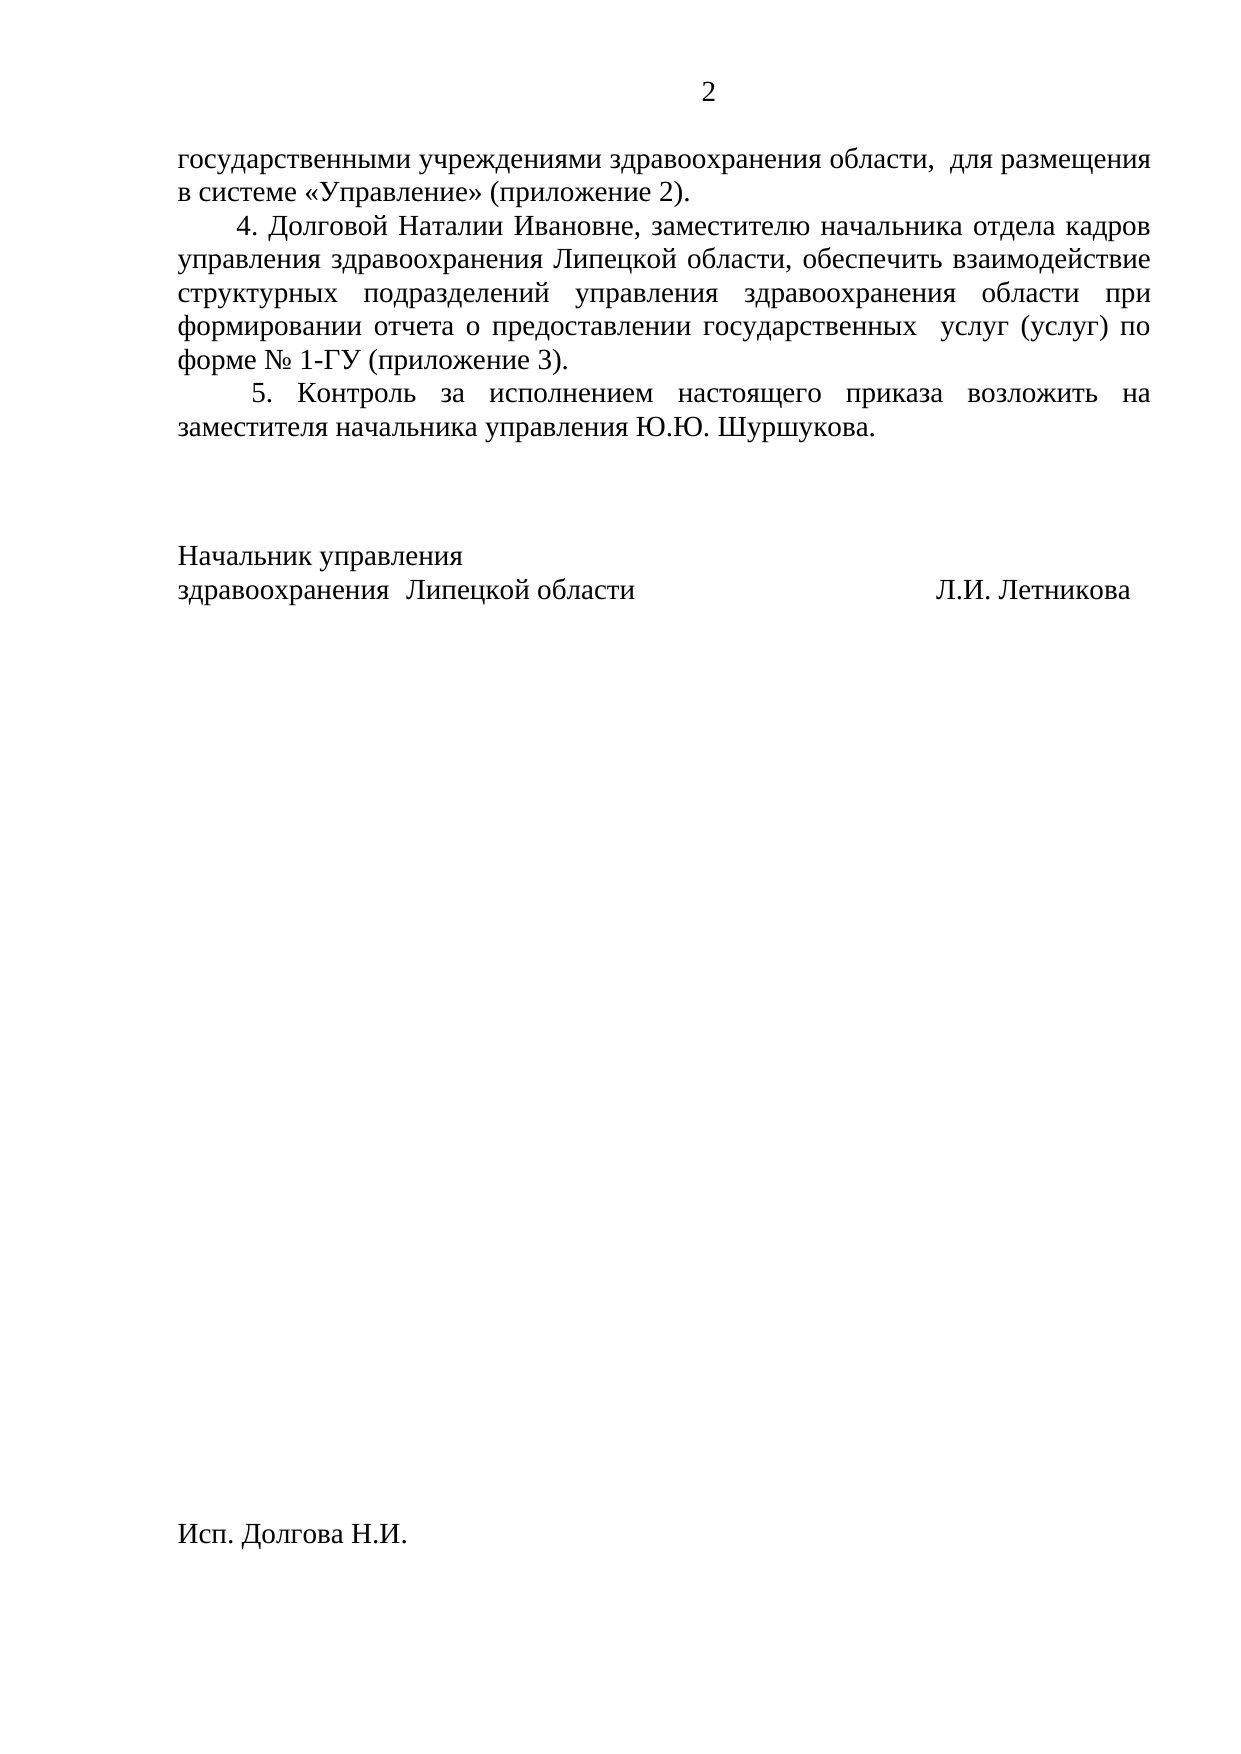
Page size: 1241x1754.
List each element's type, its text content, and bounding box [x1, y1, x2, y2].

text 4. Долговой Наталии Ивановне, заместителю начальника отдела кадров управления здравоохранения Липецкой области, обеспечить взаимодействие структурных подразделений управления здравоохранения области при формировании отчета о предоставлении государственных услуг (услуг) по форме № 1-ГУ (приложение 3). [177, 208, 1152, 376]
text здравоохранения Липецкой области Л.И. Летникова [177, 572, 1149, 606]
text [177, 141, 1152, 208]
text Исп. Долгова Н.И. [177, 1518, 1152, 1550]
text Начальник управления [177, 538, 1107, 572]
text 5. Контроль за исполнением настоящего приказа возложить на заместителя начальника управления Ю.Ю. Шуршукова. [177, 376, 1152, 443]
